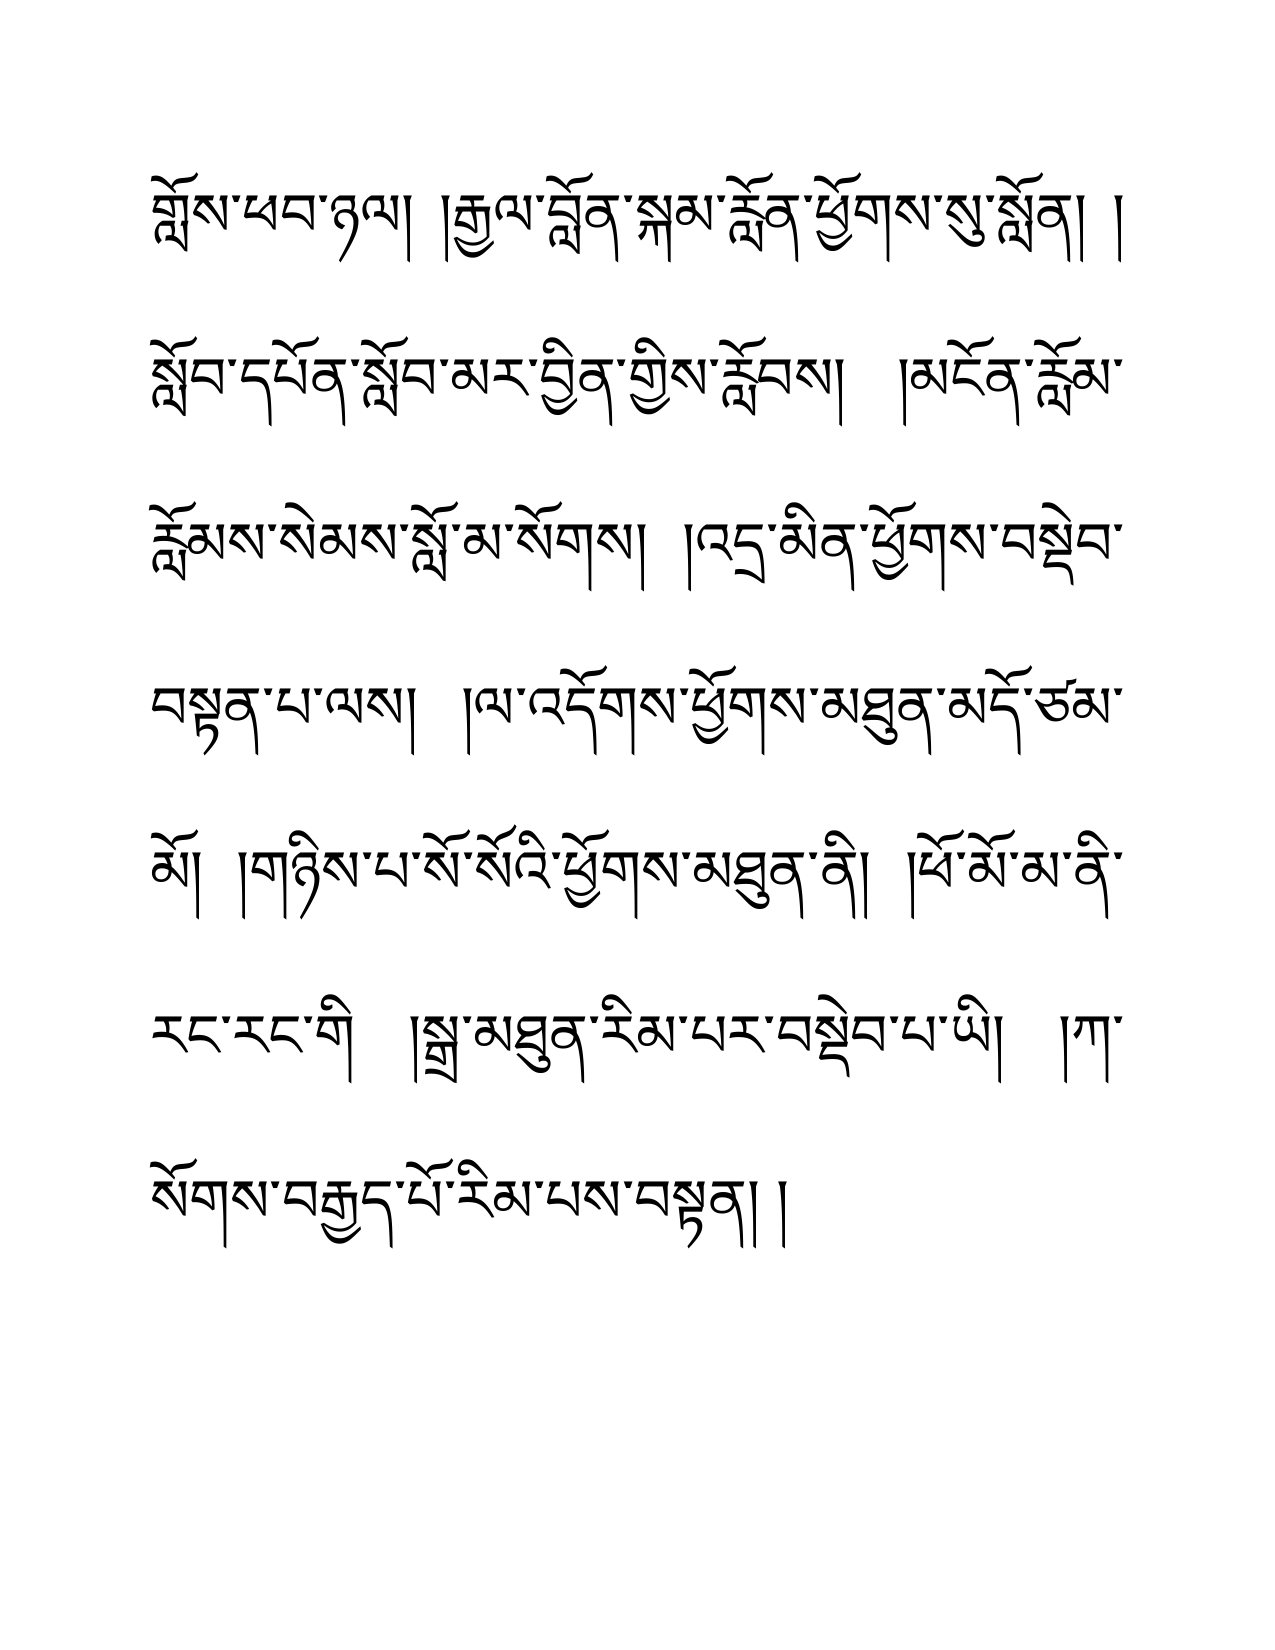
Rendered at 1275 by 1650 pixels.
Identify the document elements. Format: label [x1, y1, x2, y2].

text [150, 150, 1125, 1300]
